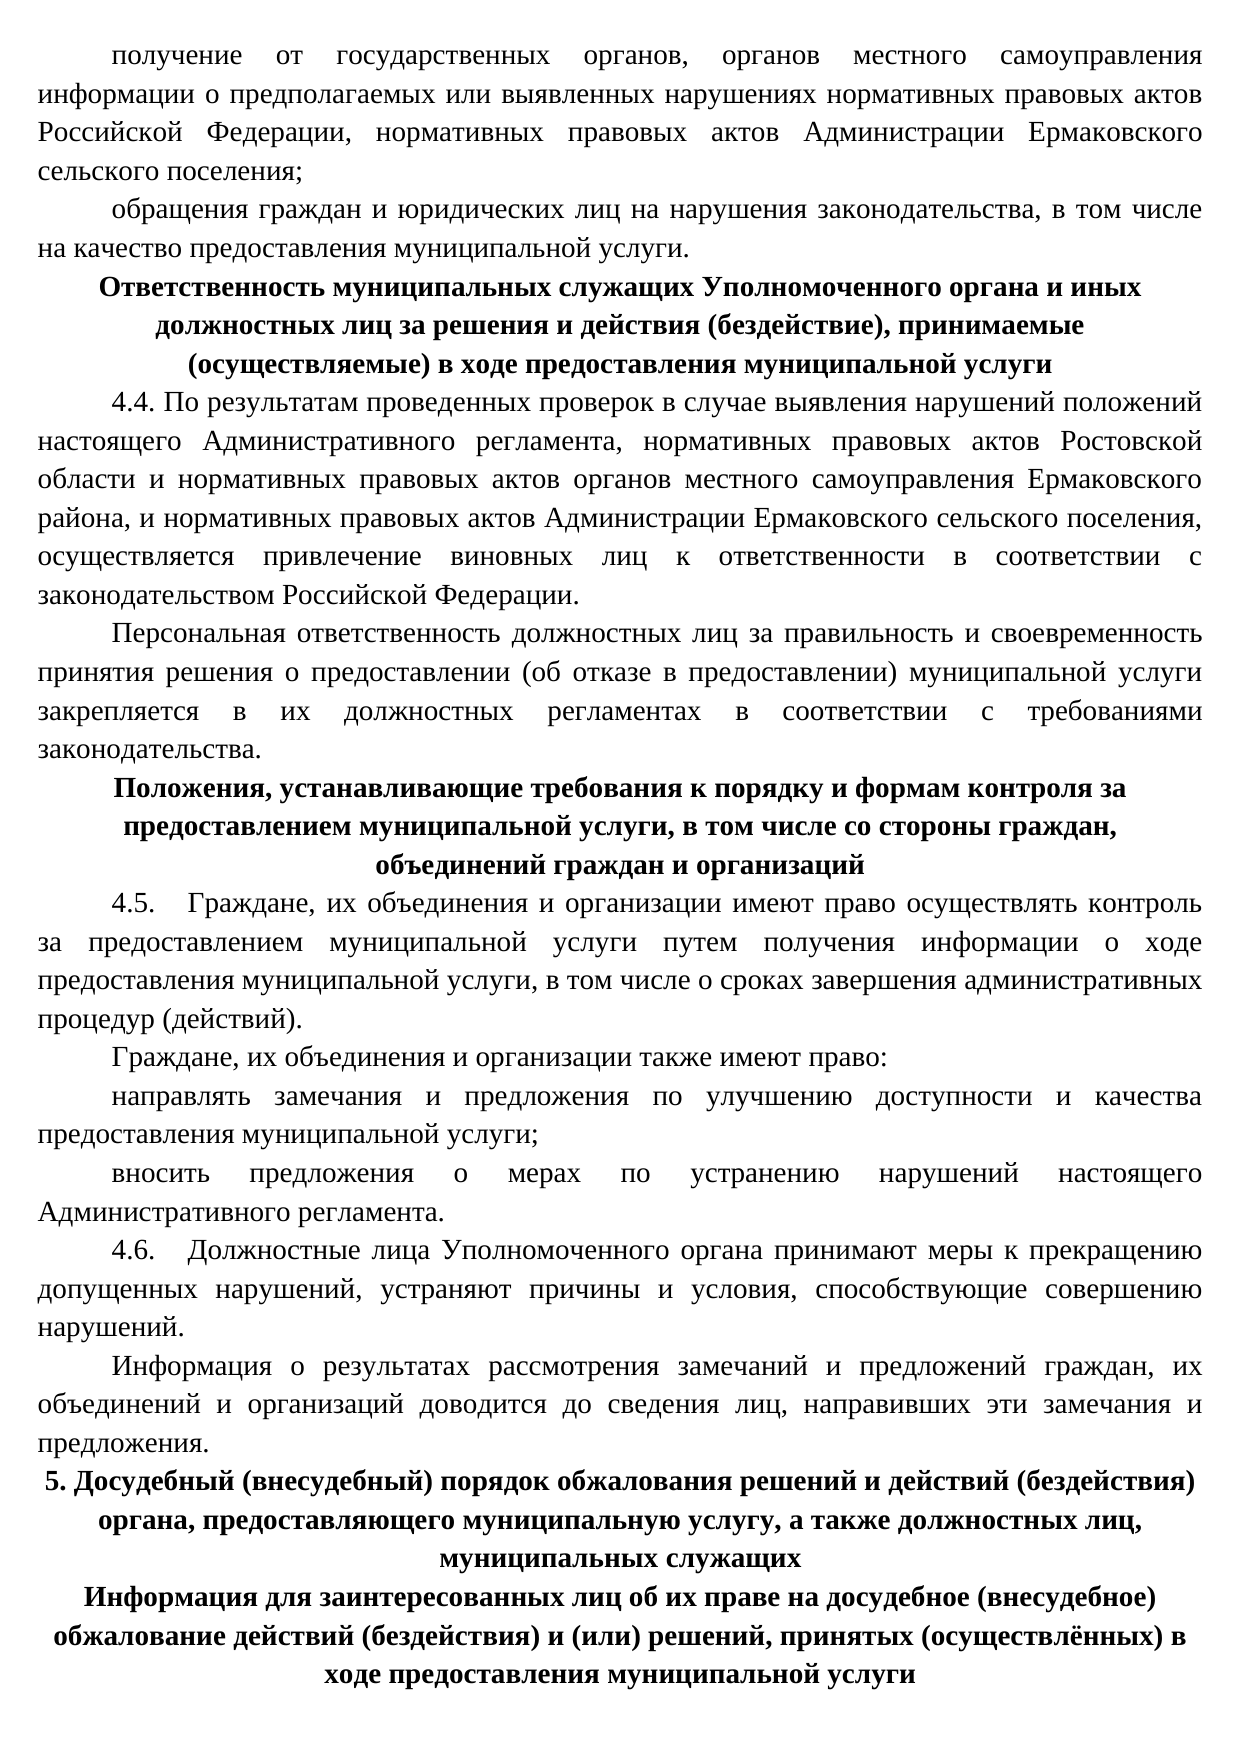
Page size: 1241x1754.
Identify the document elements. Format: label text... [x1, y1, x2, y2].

text 4.4. По результатам проведенных проверок в случае выявления нарушений положений настоящего Административного регламента, нормативных правовых актов Ростовской области и нормативных правовых актов органов местного самоуправления Ермаковского района, и нормативных правовых актов Администрации Ермаковского сельского поселения, осуществляется привлечение виновных лиц к ответственности в соответствии с законодательством Российской Федерации. [37, 384, 1203, 611]
text Персональная ответственность должностных лиц за правильность и своевременность принятия решения о предоставлении (об отказе в предоставлении) муниципальной услуги закрепляется в их должностных регламентах в соответствии с требованиями законодательства. [37, 616, 1203, 765]
text обращения граждан и юридических лиц на нарушения законодательства, в том числе на качество предоставления муниципальной услуги. [37, 192, 1203, 264]
text получение от государственных органов, органов местного самоуправления информации о предполагаемых или выявленных нарушениях нормативных правовых актов Российской Федерации, нормативных правовых актов Администрации Ермаковского сельского поселения; [37, 37, 1203, 187]
text Положения, устанавливающие требования к порядку и формам контроля за предоставлением муниципальной услуги, в том числе со стороны граждан, объединений граждан и организаций [37, 770, 1203, 880]
text направлять замечания и предложения по улучшению доступности и качества предоставления муниципальной услуги; [37, 1078, 1203, 1150]
text 4.6. Должностные лица Уполномоченного органа принимают меры к прекращению допущенных нарушений, устраняют причины и условия, способствующие совершению нарушений. [37, 1232, 1203, 1343]
text 4.5. Граждане, их объединения и организации имеют право осуществлять контроль за предоставлением муниципальной услуги путем получения информации о ходе предоставления муниципальной услуги, в том числе о сроках завершения административных процедур (действий). [37, 885, 1203, 1034]
text Информация о результатах рассмотрения замечаний и предложений граждан, их объединений и организаций доводится до сведения лиц, направивших эти замечания и предложения. [37, 1348, 1203, 1458]
text Ответственность муниципальных служащих Уполномоченного органа и иных должностных лиц за решения и действия (бездействие), принимаемые (осуществляемые) в ходе предоставления муниципальной услуги [37, 269, 1203, 379]
text Информация для заинтересованных лиц об их праве на досудебное (внесудебное) обжалование действий (бездействия) и (или) решений, принятых (осуществлённых) в ходе предоставления муниципальной услуги [37, 1579, 1203, 1690]
text вносить предложения о мерах по устранению нарушений настоящего Административного регламента. [37, 1155, 1203, 1227]
text 5. Досудебный (внесудебный) порядок обжалования решений и действий (бездействия) органа, предоставляющего муниципальную услугу, а также должностных лиц, муниципальных служащих [37, 1463, 1203, 1574]
text Граждане, их объединения и организации также имеют право: [37, 1039, 1203, 1073]
